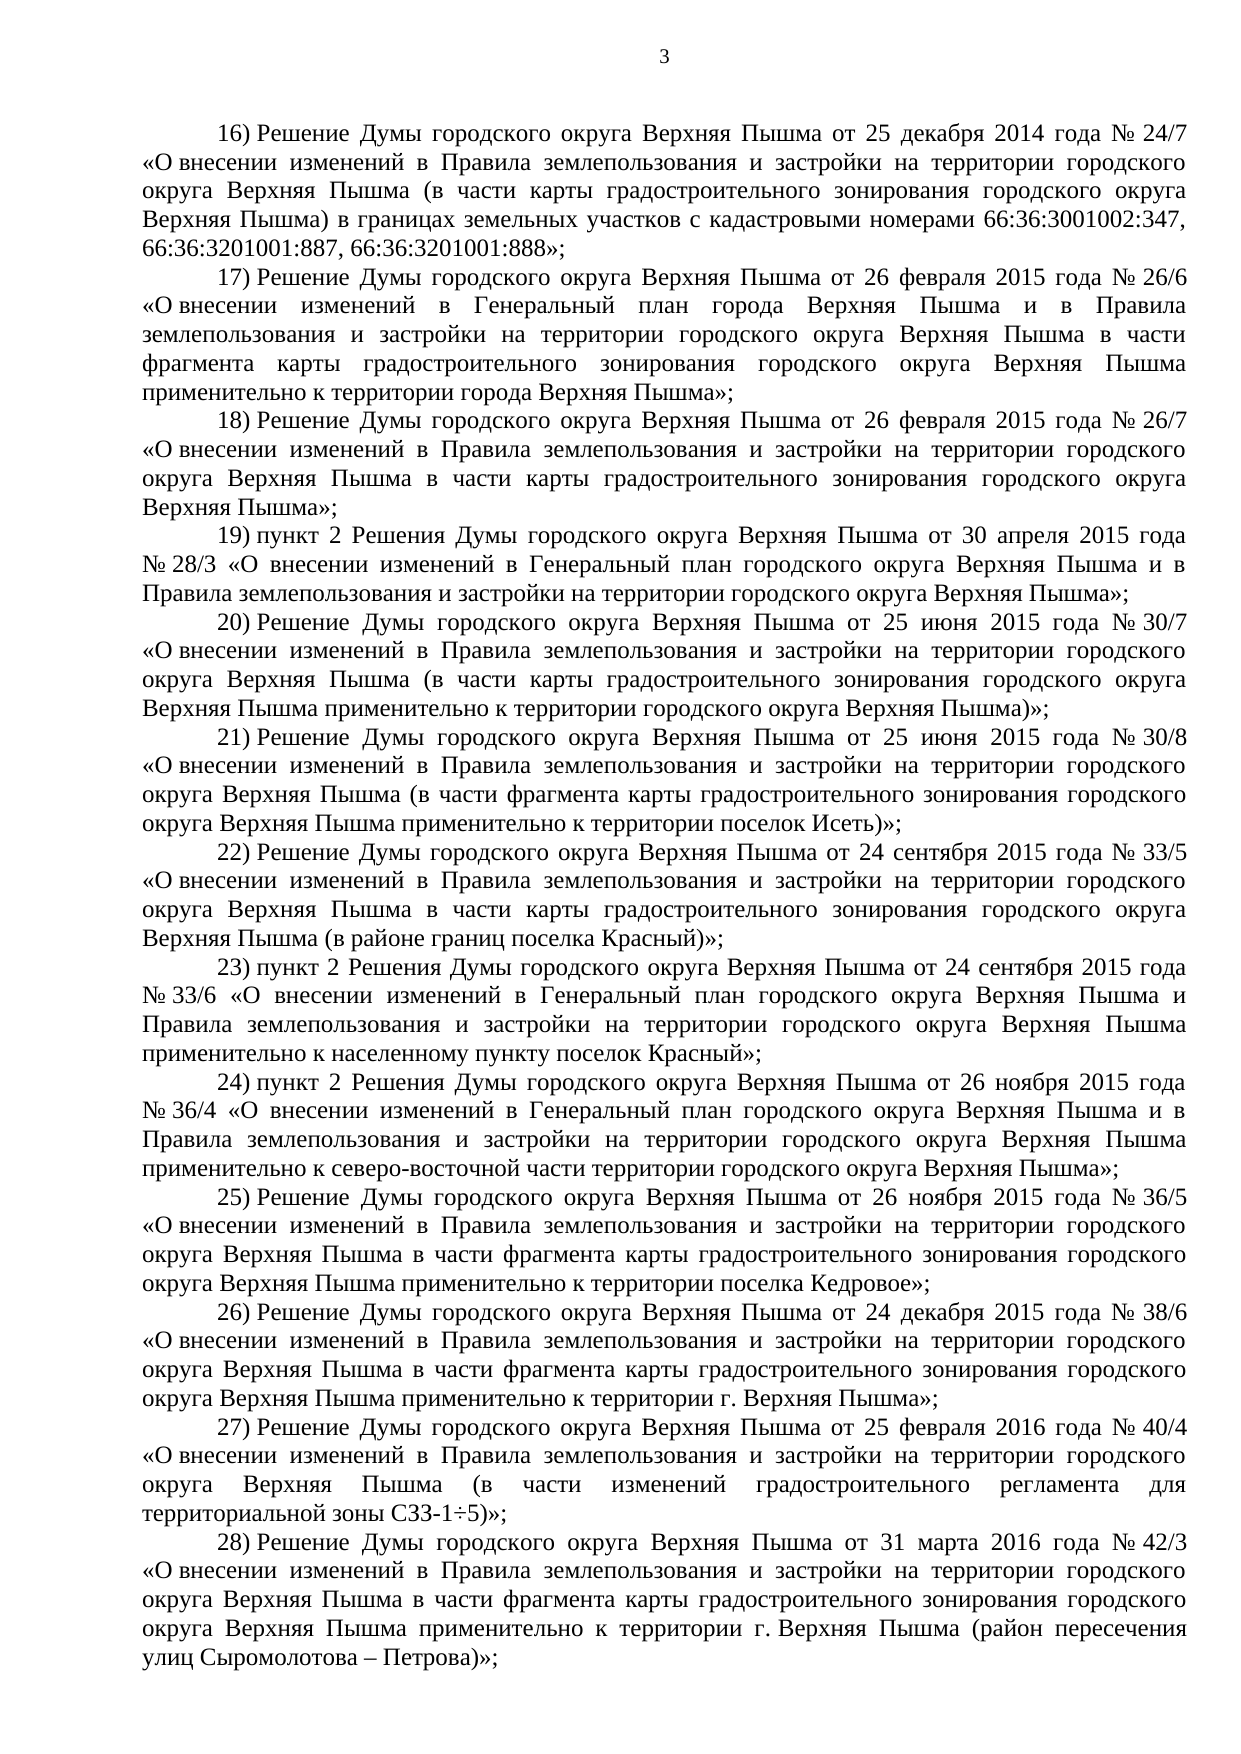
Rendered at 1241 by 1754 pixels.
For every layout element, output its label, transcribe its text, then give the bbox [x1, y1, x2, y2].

text 28) Решение Думы городского округа Верхняя Пышма от 31 марта 2016 года № 42/3 «О внесении изменений в Правила землепользования и застройки на территории городского округа Верхняя Пышма в части фрагмента карты градостроительного зонирования городского округа Верхняя Пышма применительно к территории г. Верхняя Пышма (район пересечения улиц Сыромолотова – Петрова)»; [142, 1527, 1187, 1671]
text 23) пункт 2 Решения Думы городского округа Верхняя Пышма от 24 сентября 2015 года № 33/6 «О внесении изменений в Генеральный план городского округа Верхняя Пышма и Правила землепользования и застройки на территории городского округа Верхняя Пышма применительно к населенному пункту поселок Красный»; [142, 952, 1187, 1067]
text 19) пункт 2 Решения Думы городского округа Верхняя Пышма от 30 апреля 2015 года № 28/3 «О внесении изменений в Генеральный план городского округа Верхняя Пышма и в Правила землепользования и застройки на территории городского округа Верхняя Пышма»; [142, 521, 1187, 607]
text 17) Решение Думы городского округа Верхняя Пышма от 26 февраля 2015 года № 26/6 «О внесении изменений в Генеральный план города Верхняя Пышма и в Правила землепользования и застройки на территории городского округа Верхняя Пышма в части фрагмента карты градостроительного зонирования городского округа Верхняя Пышма применительно к территории города Верхняя Пышма»; [142, 262, 1187, 406]
text 26) Решение Думы городского округа Верхняя Пышма от 24 декабря 2015 года № 38/6 «О внесении изменений в Правила землепользования и застройки на территории городского округа Верхняя Пышма в части фрагмента карты градостроительного зонирования городского округа Верхняя Пышма применительно к территории г. Верхняя Пышма»; [142, 1297, 1187, 1412]
text 25) Решение Думы городского округа Верхняя Пышма от 26 ноября 2015 года № 36/5 «О внесении изменений в Правила землепользования и застройки на территории городского округа Верхняя Пышма в части фрагмента карты градостроительного зонирования городского округа Верхняя Пышма применительно к территории поселка Кедровое»; [142, 1182, 1187, 1297]
text 18) Решение Думы городского округа Верхняя Пышма от 26 февраля 2015 года № 26/7 «О внесении изменений в Правила землепользования и застройки на территории городского округа Верхняя Пышма в части карты градостроительного зонирования городского округа Верхняя Пышма»; [142, 406, 1187, 521]
text 22) Решение Думы городского округа Верхняя Пышма от 24 сентября 2015 года № 33/5 «О внесении изменений в Правила землепользования и застройки на территории городского округа Верхняя Пышма в части карты градостроительного зонирования городского округа Верхняя Пышма (в районе границ поселка Красный)»; [142, 837, 1187, 952]
text 21) Решение Думы городского округа Верхняя Пышма от 25 июня 2015 года № 30/8 «О внесении изменений в Правила землепользования и застройки на территории городского округа Верхняя Пышма (в части фрагмента карты градостроительного зонирования городского округа Верхняя Пышма применительно к территории поселок Исеть)»; [142, 722, 1187, 837]
text 27) Решение Думы городского округа Верхняя Пышма от 25 февраля 2016 года № 40/4 «О внесении изменений в Правила землепользования и застройки на территории городского округа Верхняя Пышма (в части изменений градостроительного регламента для территориальной зоны СЗЗ-1÷5)»; [142, 1412, 1187, 1527]
text 16) Решение Думы городского округа Верхняя Пышма от 25 декабря 2014 года № 24/7 «О внесении изменений в Правила землепользования и застройки на территории городского округа Верхняя Пышма (в части карты градостроительного зонирования городского округа Верхняя Пышма) в границах земельных участков с кадастровыми номерами 66:36:3001002:347, 66:36:3201001:887, 66:36:3201001:888»; [142, 118, 1187, 262]
text 20) Решение Думы городского округа Верхняя Пышма от 25 июня 2015 года № 30/7 «О внесении изменений в Правила землепользования и застройки на территории городского округа Верхняя Пышма (в части карты градостроительного зонирования городского округа Верхняя Пышма применительно к территории городского округа Верхняя Пышма)»; [142, 607, 1187, 722]
text 24) пункт 2 Решения Думы городского округа Верхняя Пышма от 26 ноября 2015 года № 36/4 «О внесении изменений в Генеральный план городского округа Верхняя Пышма и в Правила землепользования и застройки на территории городского округа Верхняя Пышма применительно к северо-восточной части территории городского округа Верхняя Пышма»; [142, 1067, 1187, 1182]
